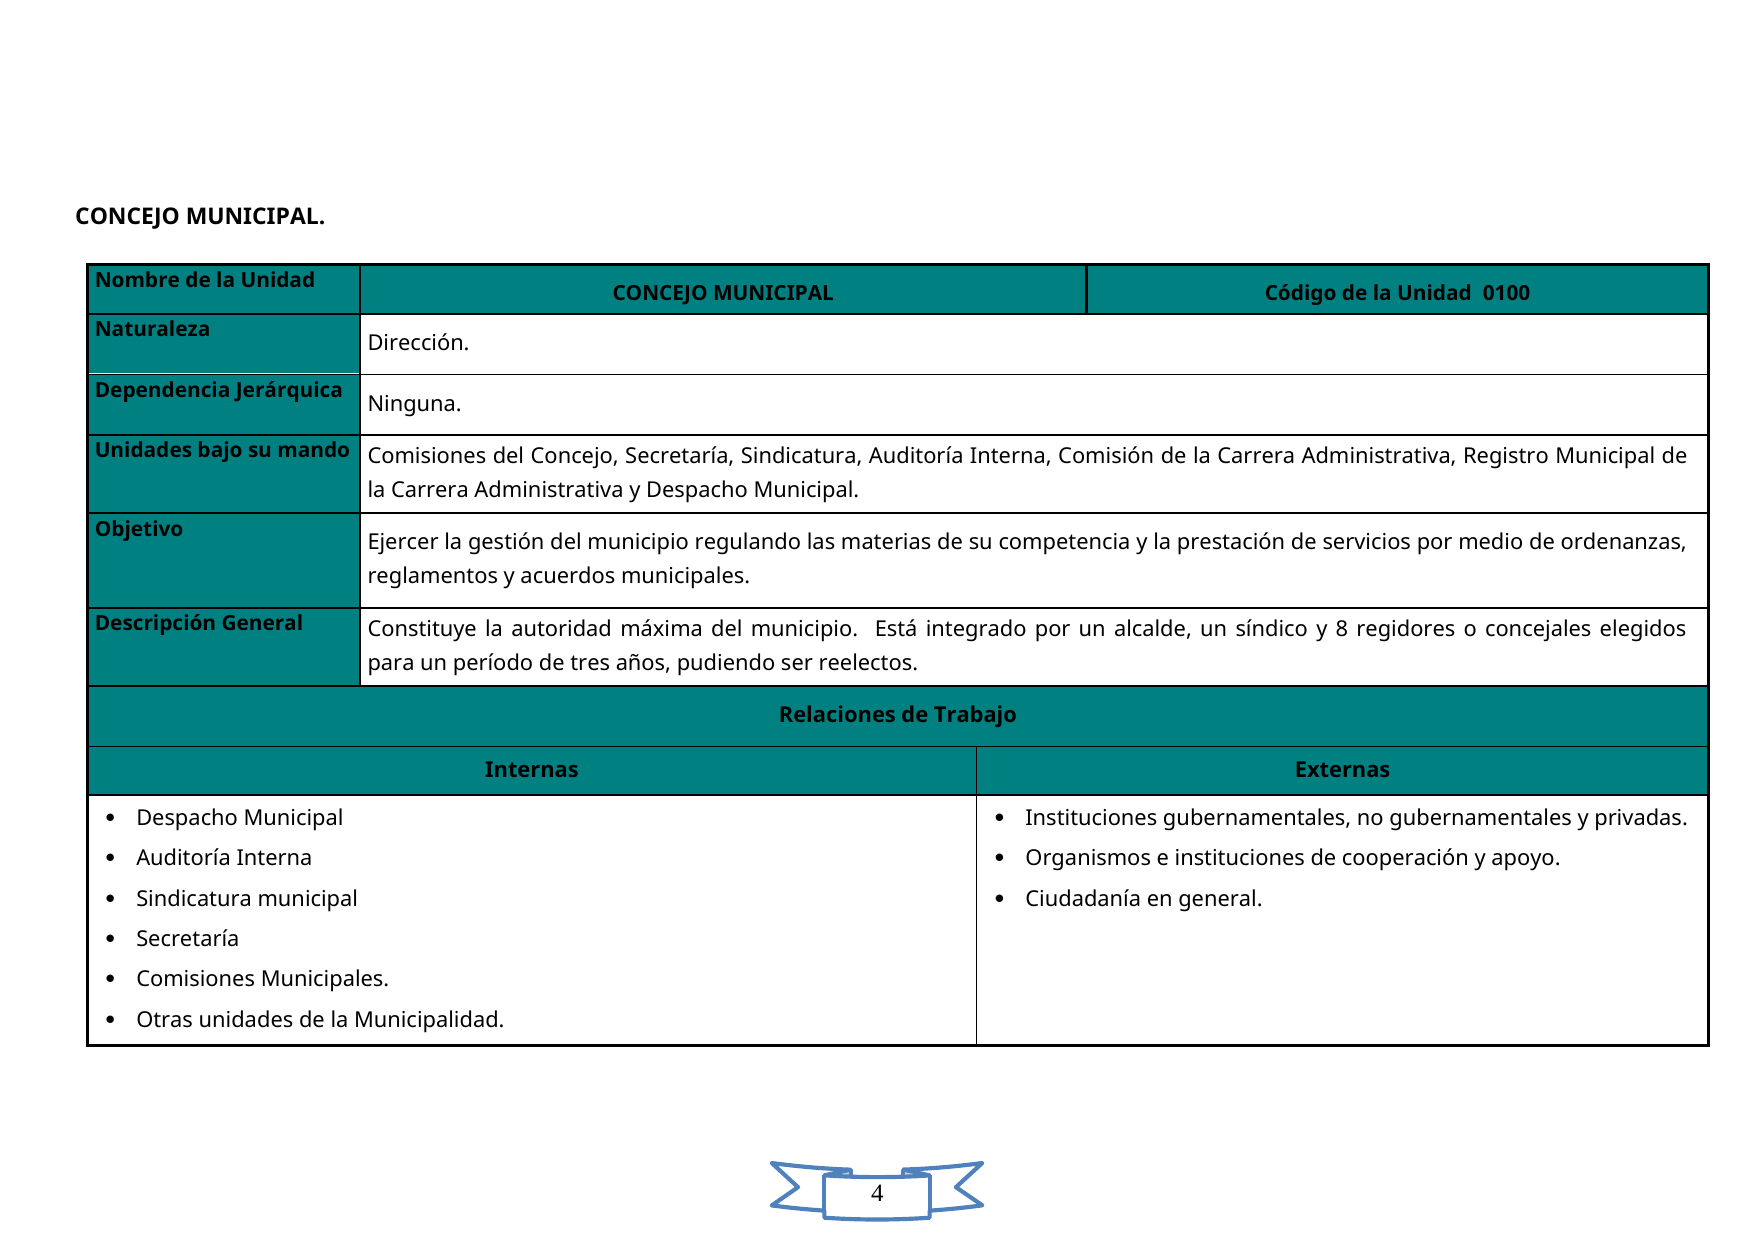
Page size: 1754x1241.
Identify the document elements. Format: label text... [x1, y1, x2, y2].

table_cell Ejercer la gestión del municipio regulando las materias de su competencia y la prestación de servicios por medio de ordenanzas, reglamentos y acuerdos municipales. [361, 514, 1707, 607]
table_cell Dirección. [361, 315, 1707, 373]
text CONCEJO MUNICIPAL. [75, 200, 1679, 231]
table_cell Comisiones del Concejo, Secretaría, Sindicatura, Auditoría Interna, Comisión de la Carrera Administrativa, Registro Municipal de la Carrera Administrativa y Despacho Municipal. [361, 436, 1707, 512]
table_cell Unidades bajo su mando [89, 436, 359, 512]
table_header Código de la Unidad 0100 [1088, 266, 1707, 313]
table_cell Objetivo [89, 514, 359, 607]
table_cell Naturaleza [89, 315, 359, 373]
table_cell Internas [89, 747, 976, 794]
table_cell Instituciones gubernamentales, no gubernamentales y privadas. Organismos e instituciones de cooperación y apoyo. Ciudadanía en general. [977, 796, 1707, 1044]
table_cell Constituye la autoridad máxima del municipio. Está integrado por un alcalde, un síndico y 8 regidores o concejales elegidos para un período de tres años, pudiendo ser reelectos. [361, 609, 1707, 685]
table_cell Descripción General [89, 609, 359, 685]
table_header Nombre de la Unidad [89, 266, 359, 313]
table_header CONCEJO MUNICIPAL [361, 266, 1085, 313]
table_cell Relaciones de Trabajo [89, 687, 1707, 746]
table_cell Dependencia Jerárquica [89, 375, 359, 434]
table_cell Ninguna. [361, 375, 1707, 434]
table_cell Despacho Municipal Auditoría Interna Sindicatura municipal Secretaría Comisiones Municipales. Otras unidades de la Municipalidad. [89, 796, 976, 1044]
table_cell Externas [977, 747, 1707, 794]
